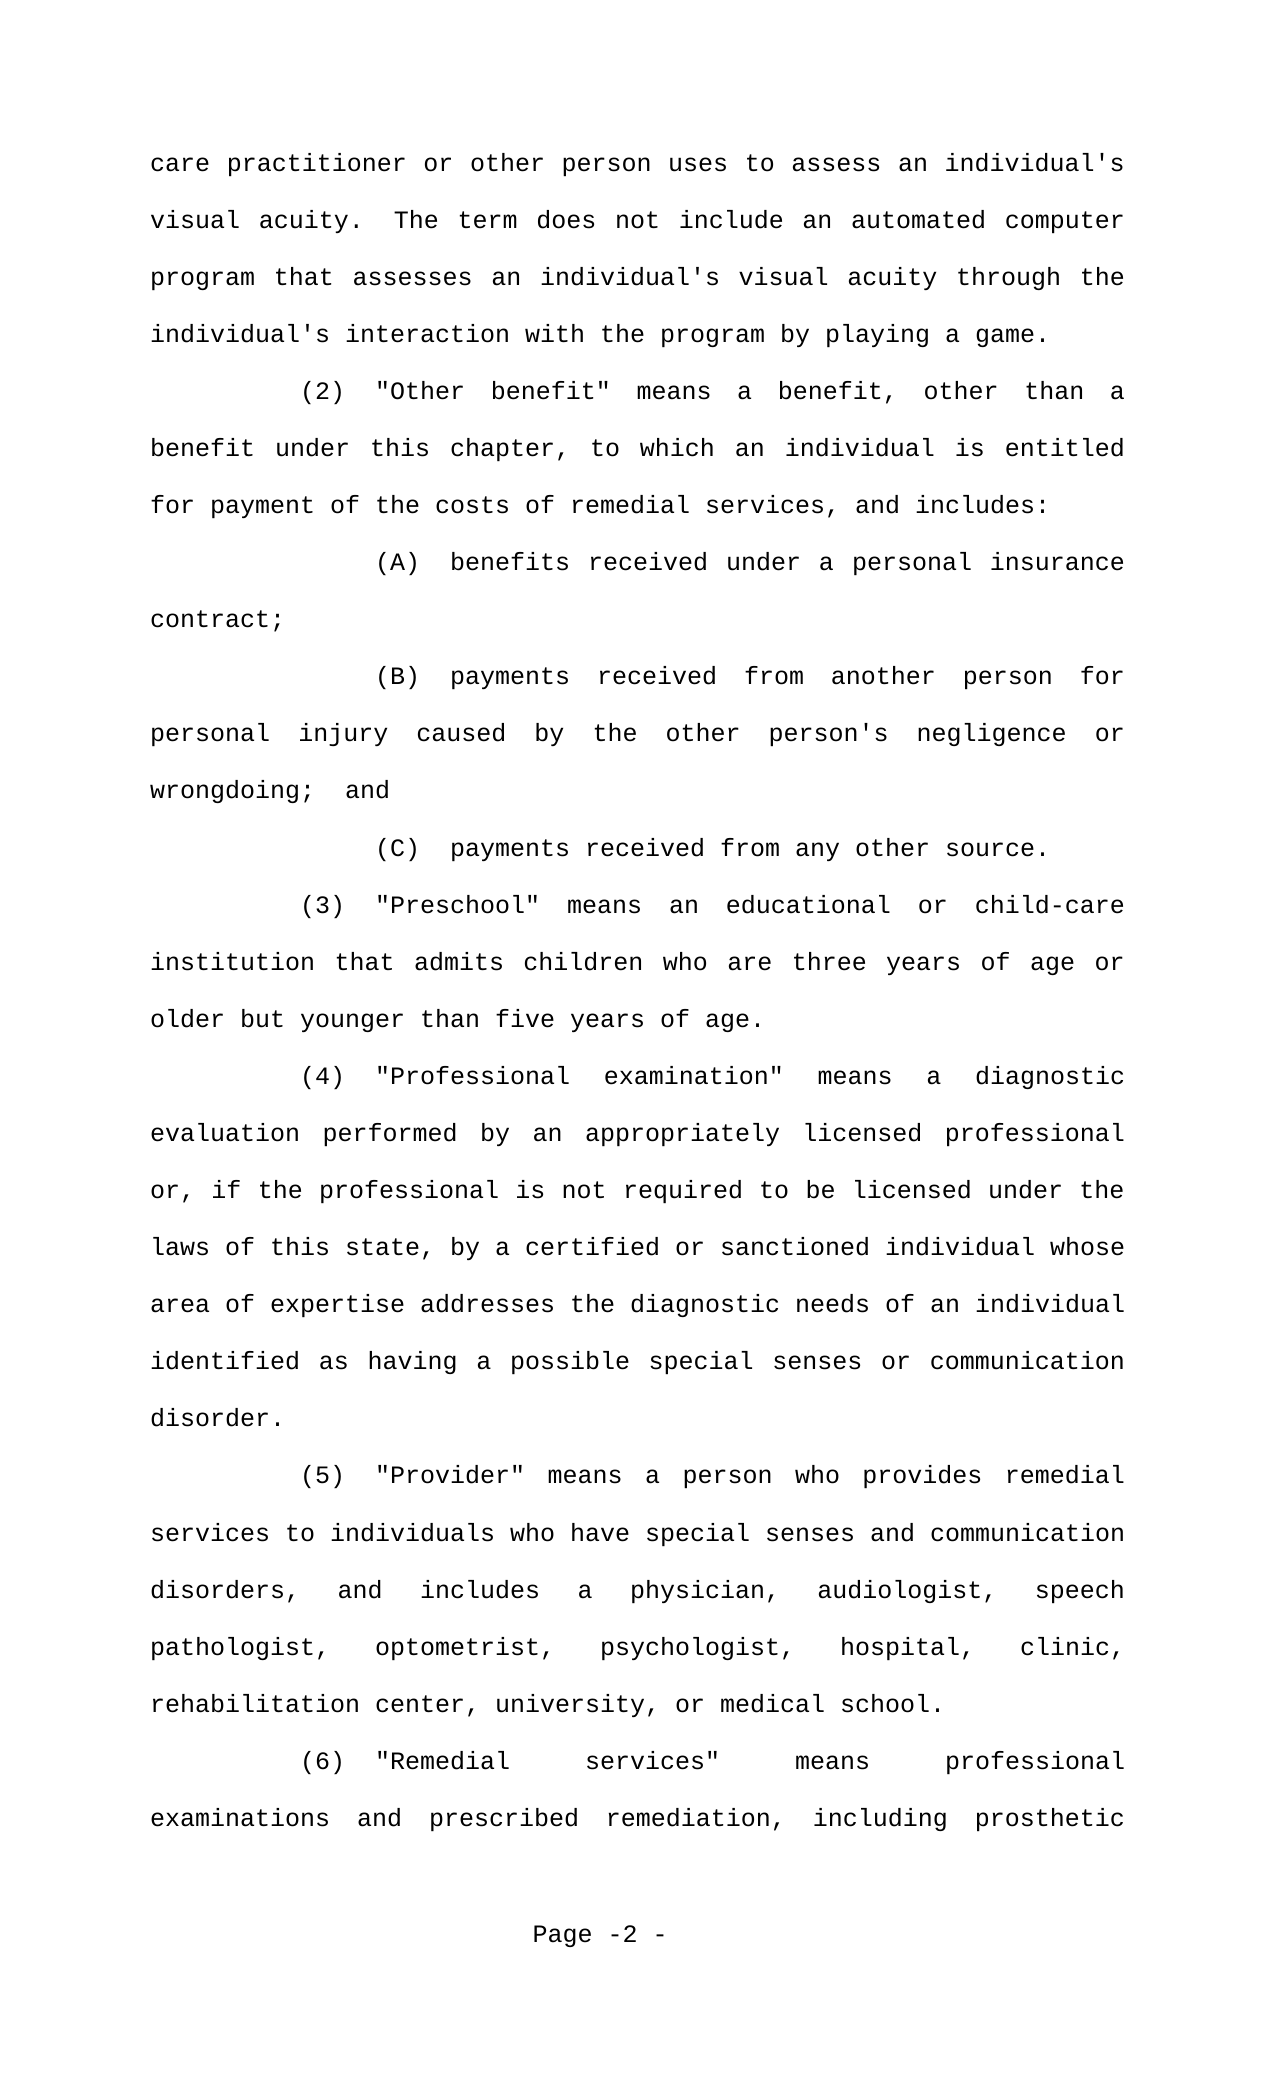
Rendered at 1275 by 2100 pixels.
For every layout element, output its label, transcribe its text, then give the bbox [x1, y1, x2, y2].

text (4) "Professional examination" means a diagnostic evaluation performed by an appropriately licensed professional or, if the professional is not required to be licensed under the laws of this state, by a certified or sanctioned individual whose area of expertise addresses the diagnostic needs of an individual identified as having a possible special senses or communication disorder. [150, 1063, 1125, 1434]
text (A) benefits received under a personal insurance contract; [150, 549, 1125, 635]
text (5) "Provider" means a person who provides remedial services to individuals who have special senses and communication disorders, and includes a physician, audiologist, speech pathologist, optometrist, psychologist, hospital, clinic, rehabilitation center, university, or medical school. [150, 1463, 1125, 1720]
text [150, 150, 1125, 350]
text (2) "Other benefit" means a benefit, other than a benefit under this chapter, to which an individual is entitled for payment of the costs of remedial services, and includes: [150, 378, 1125, 521]
text (3) "Preschool" means an educational or child-care institution that admits children who are three years of age or older but younger than five years of age. [150, 892, 1125, 1035]
text (B) payments received from another person for personal injury caused by the other person's negligence or wrongdoing; and [150, 664, 1125, 806]
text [150, 1748, 1125, 1834]
text (C) payments received from any other source. [150, 835, 1125, 863]
